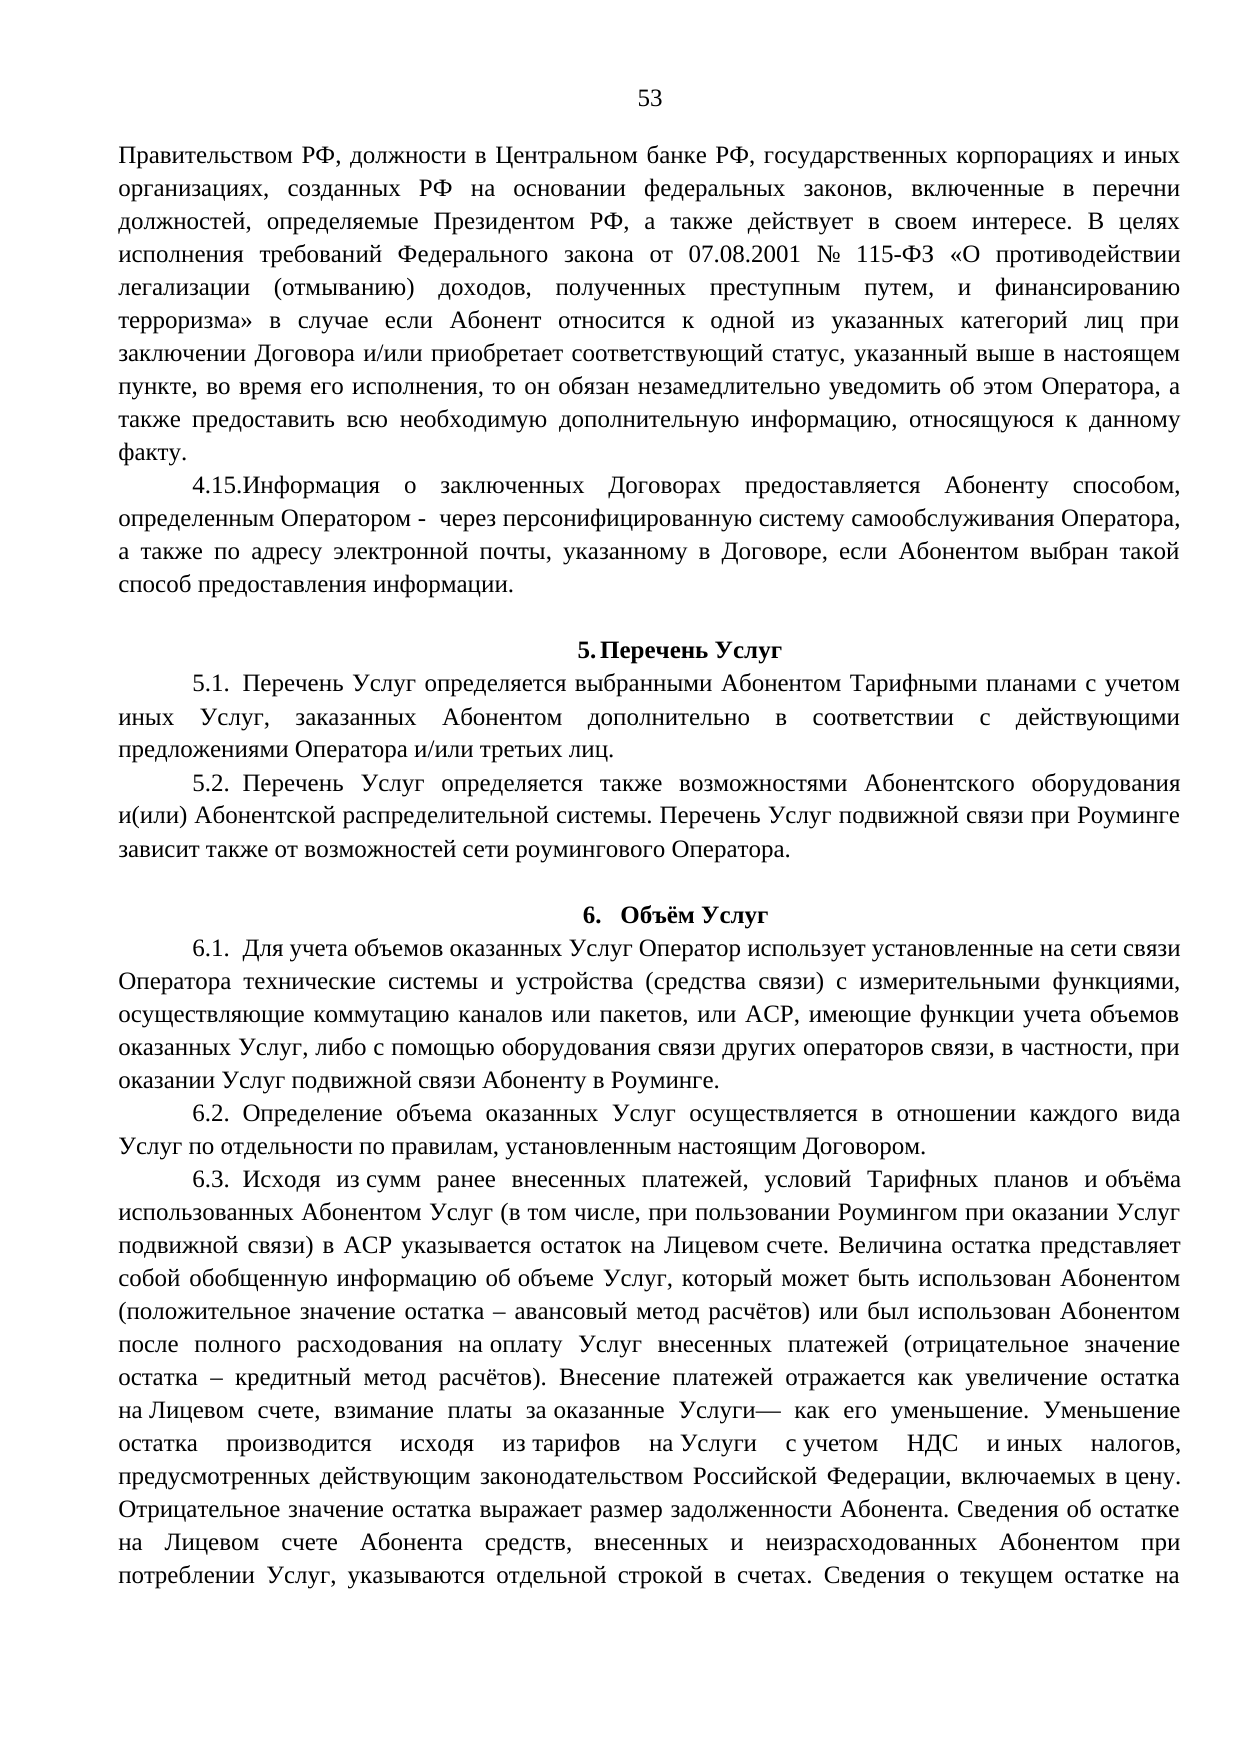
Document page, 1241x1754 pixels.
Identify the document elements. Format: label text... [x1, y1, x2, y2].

list Объём Услуг [170, 900, 1181, 928]
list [118, 140, 1181, 466]
list Перечень Услуг определяется выбранными Абонентом Тарифными планами с учетом иных Услуг, заказанных Абонентом дополнительно в соответствии с действующими предложениями Оператора и/или третьих лиц. [118, 668, 1181, 763]
list Перечень Услуг [178, 636, 1181, 664]
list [118, 1164, 1181, 1589]
list Определение объема оказанных Услуг осуществляется в отношении каждого вида Услуг по отдельности по правилам, установленным настоящим Договором. [118, 1098, 1181, 1159]
list Для учета объемов оказанных Услуг Оператор использует установленные на сети связи Оператора технические системы и устройства (средства связи) с измерительными функциями, осуществляющие коммутацию каналов или пакетов, или АСР, имеющие функции учета объемов оказанных Услуг, либо с помощью оборудования связи других операторов связи, в частности, при оказании Услуг подвижной связи Абоненту в Роуминге. [118, 933, 1181, 1093]
list Информация о заключенных Договорах предоставляется Абоненту способом, определенным Оператором - через персонифицированную систему самообслуживания Оператора, а также по адресу электронной почты, указанному в Договоре, если Абонентом выбран такой способ предоставления информации. [118, 470, 1181, 598]
list Перечень Услуг определяется также возможностями Абонентского оборудования и(или) Абонентской распределительной системы. Перечень Услуг подвижной связи при Роуминге зависит также от возможностей сети роумингового Оператора. [118, 768, 1181, 862]
